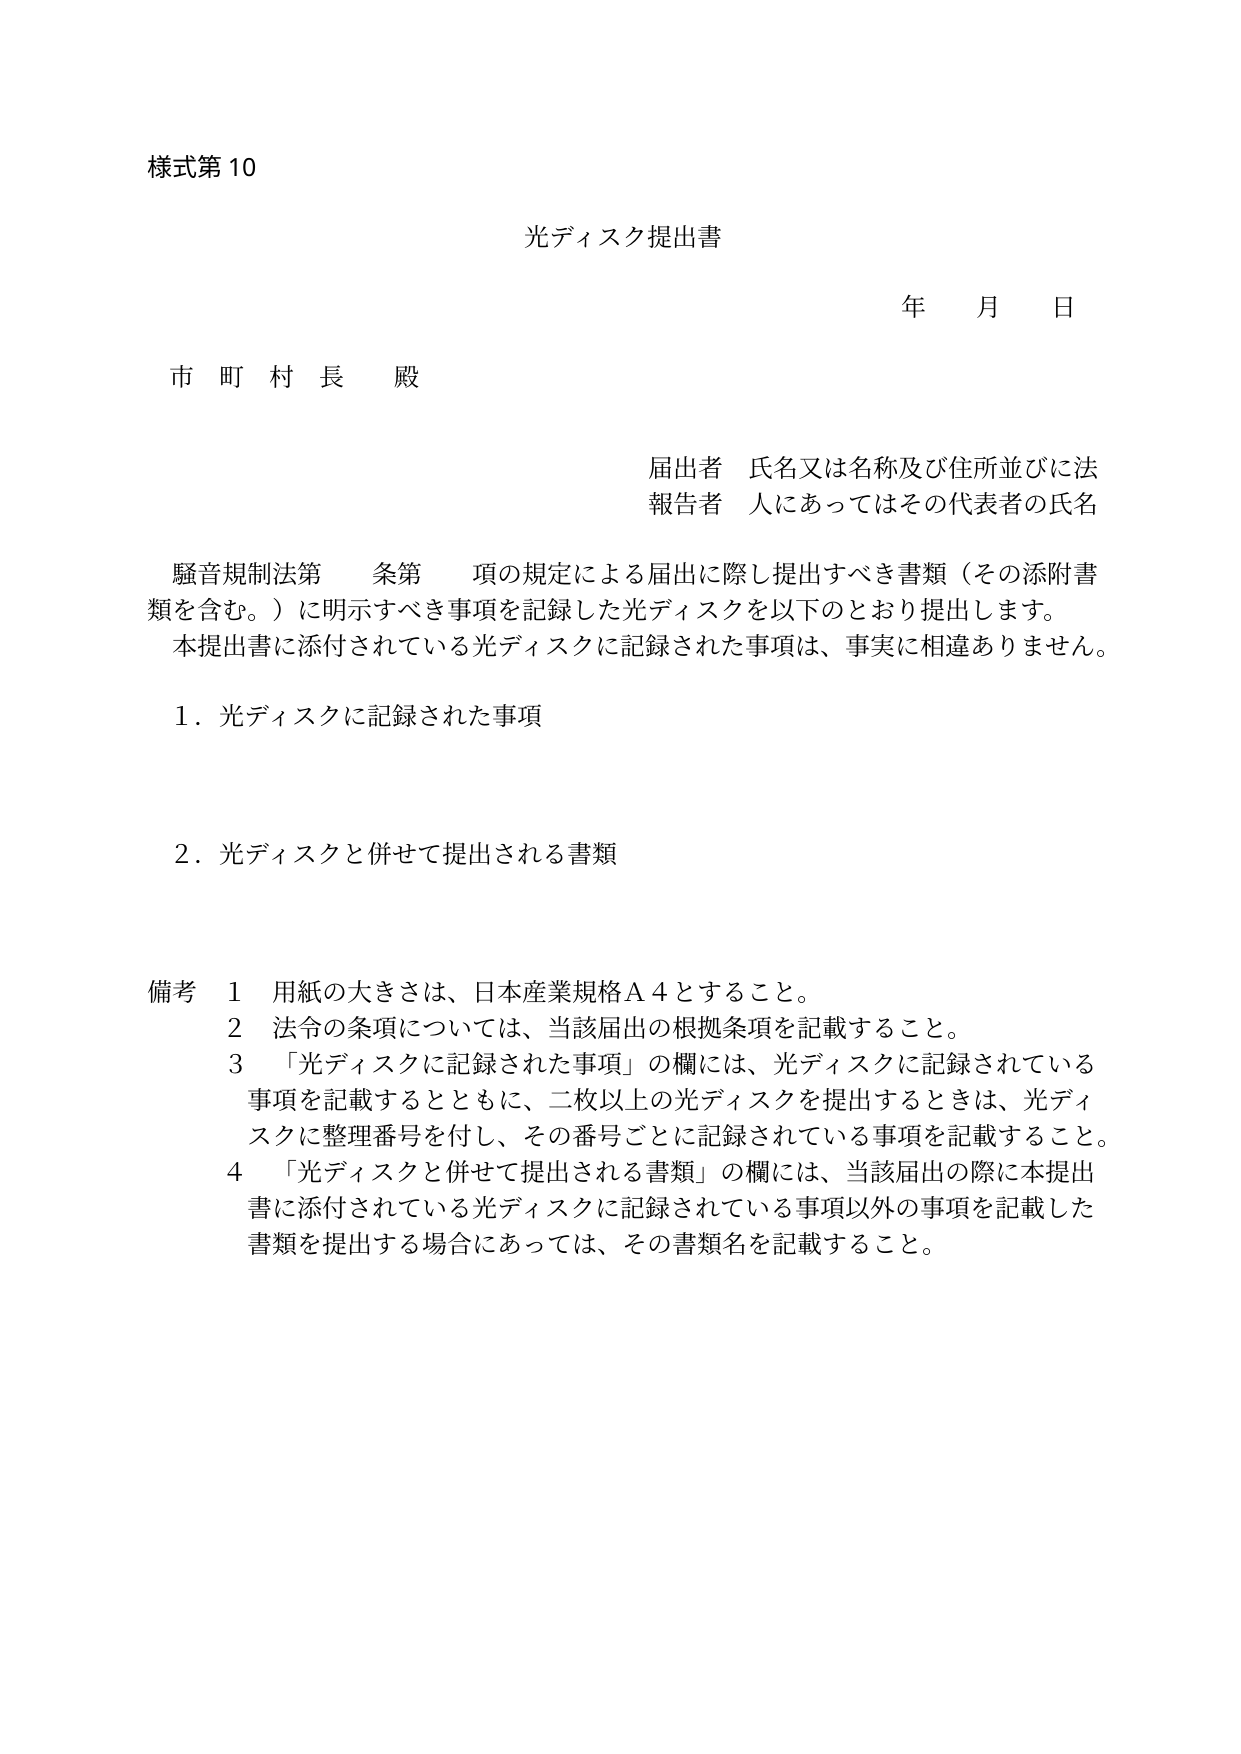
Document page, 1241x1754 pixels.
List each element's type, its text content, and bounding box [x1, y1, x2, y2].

text 市 町 村 長 殿 [169, 358, 1098, 415]
text 本提出書に添付されている光ディスクに記録された事項は、事実に相違ありません。 [148, 627, 1098, 663]
text ２．光ディスクと併せて提出される書類 [169, 835, 1098, 871]
text ２ 法令の条項については、当該届出の根拠条項を記載すること。 [148, 1009, 1098, 1045]
text 様式第10 [148, 148, 1098, 184]
text 騒音規制法第 条第 項の規定による届出に際し提出すべき書類（その添附書類を含む。）に明示すべき事項を記録した光ディスクを以下のとおり提出します。 [148, 555, 1098, 627]
text ４ 「光ディスクと併せて提出される書類」の欄には、当該届出の際に本提出書に添付されている光ディスクに記録されている事項以外の事項を記載した書類を提出する場合にあっては、その書類名を記載すること。 [148, 1153, 1098, 1260]
text 届出者 氏名又は名称及び住所並びに法 [148, 449, 1098, 485]
text 年 月 日 [148, 288, 1077, 324]
text ３ 「光ディスクに記録された事項」の欄には、光ディスクに記録されている事項を記載するとともに、二枚以上の光ディスクを提出するときは、光ディスクに整理番号を付し、その番号ごとに記録されている事項を記載すること。 [148, 1045, 1098, 1153]
text １．光ディスクに記録された事項 [169, 697, 1098, 733]
text 報告者 人にあってはその代表者の氏名 [148, 485, 1098, 521]
text 光ディスク提出書 [148, 218, 1098, 254]
text 備考 １ 用紙の大きさは、日本産業規格Ａ４とすること。 [148, 973, 1098, 1009]
